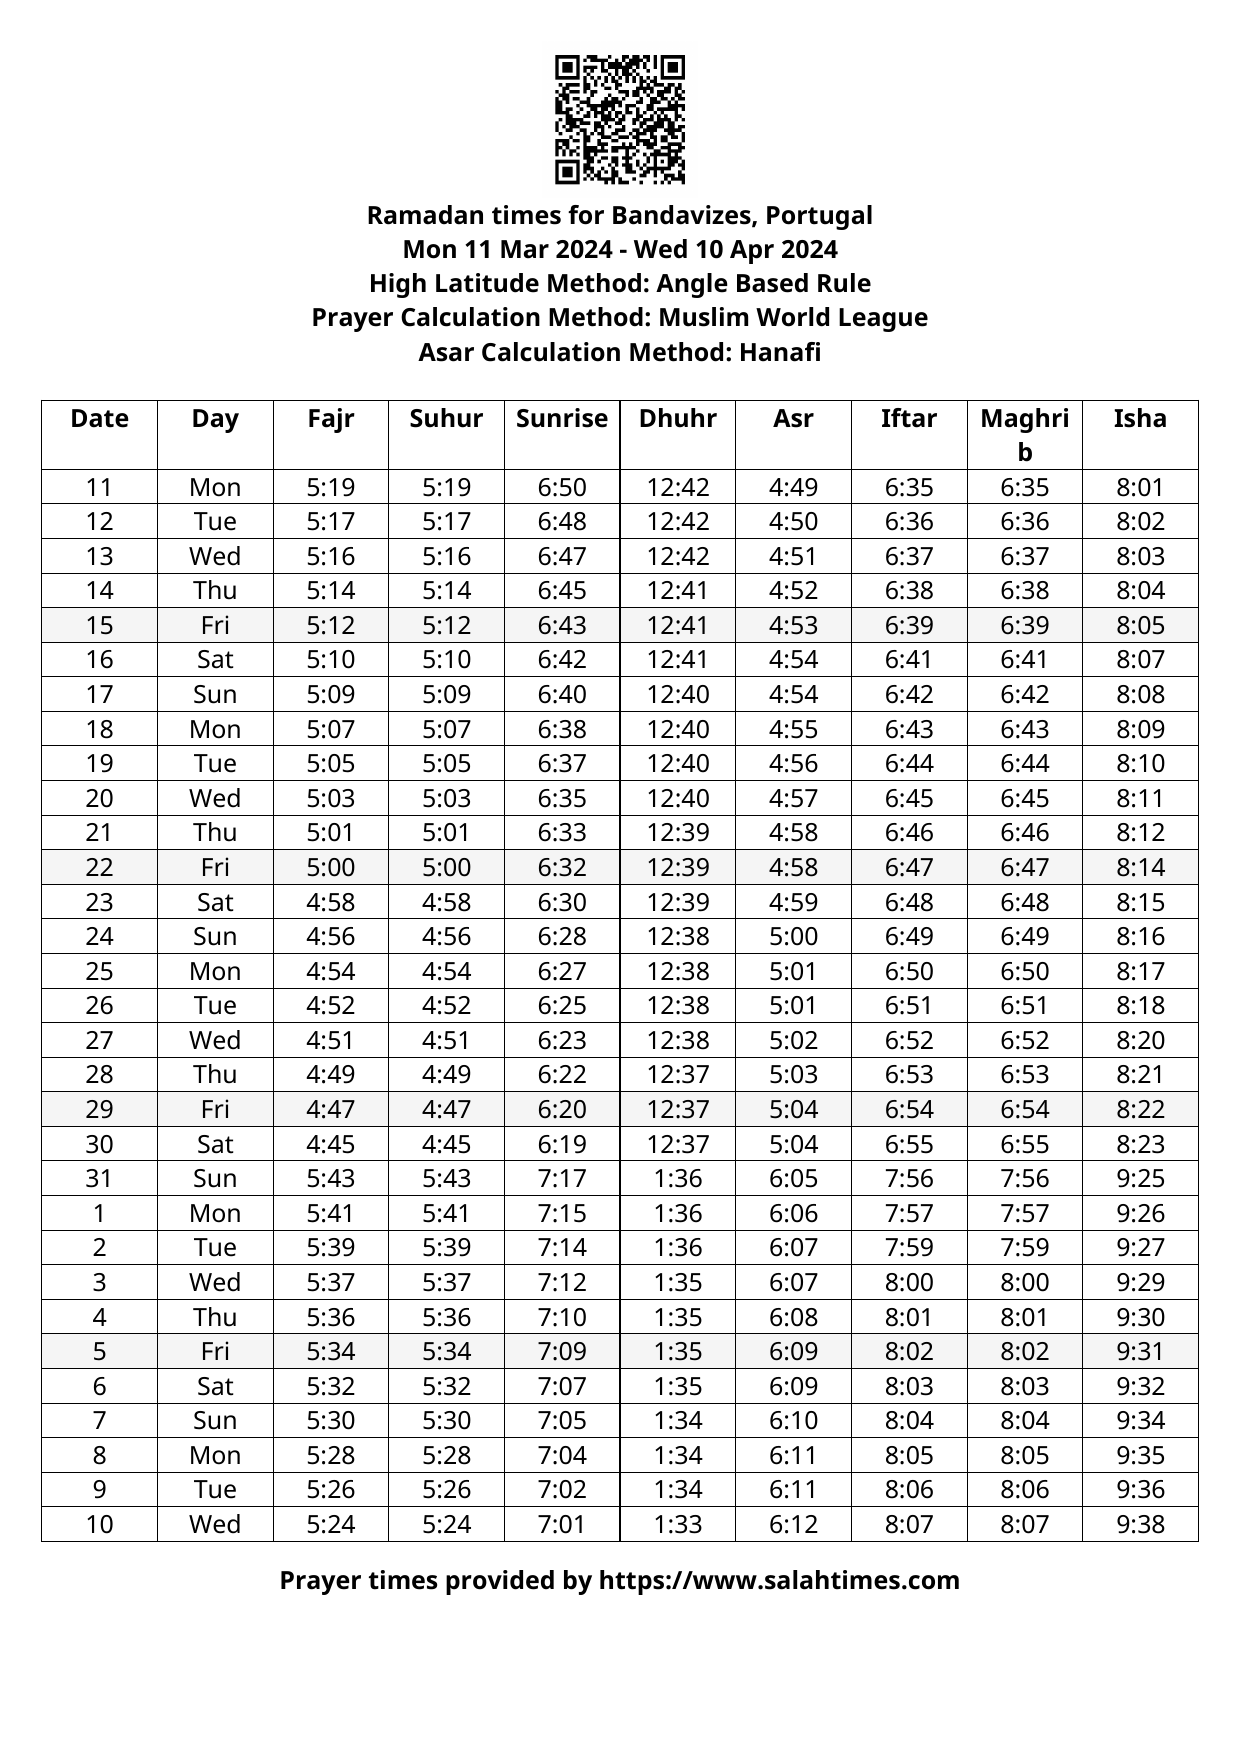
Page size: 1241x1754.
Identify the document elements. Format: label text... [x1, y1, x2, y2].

table_cell 9:26 [1083, 1196, 1198, 1229]
table_cell 6:50 [852, 954, 967, 987]
table_cell 31 [42, 1161, 157, 1195]
table_cell 7:09 [505, 1334, 619, 1368]
table_cell 7:17 [505, 1161, 619, 1195]
table_cell 12:41 [621, 608, 735, 642]
table_cell 1:35 [621, 1369, 735, 1402]
table_cell 1:35 [621, 1300, 735, 1333]
table_cell 7:05 [505, 1404, 619, 1437]
table_cell 8:20 [1083, 1023, 1198, 1057]
table_cell 5:04 [736, 1092, 851, 1126]
table_cell Tue [158, 1231, 273, 1264]
table_cell Thu [158, 1058, 273, 1091]
table_cell 8:15 [1083, 885, 1198, 918]
table_cell 8:01 [968, 1300, 1082, 1333]
table_cell 6:44 [968, 746, 1082, 780]
table_cell 5:41 [389, 1196, 504, 1229]
table_cell 8:00 [852, 1265, 967, 1299]
table_cell 12:38 [621, 919, 735, 953]
table_cell 6:54 [968, 1092, 1082, 1126]
table_cell 6:08 [736, 1300, 851, 1333]
table_cell 13 [42, 539, 157, 572]
table_cell Sun [158, 677, 273, 711]
table_cell 5:41 [274, 1196, 388, 1229]
table_cell 4:53 [736, 608, 851, 642]
table_cell 7:56 [852, 1161, 967, 1195]
table_cell Fri [158, 1334, 273, 1368]
table_cell 6 [42, 1369, 157, 1402]
table_cell 7:14 [505, 1231, 619, 1264]
table_cell 24 [42, 919, 157, 953]
table_cell 6:48 [968, 885, 1082, 918]
table_cell 6:53 [852, 1058, 967, 1091]
table_cell 12:37 [621, 1127, 735, 1160]
table_cell 4:58 [389, 885, 504, 918]
table_cell 6:37 [968, 539, 1082, 572]
table_cell Sun [158, 1161, 273, 1195]
table_cell 15 [42, 608, 157, 642]
table_header Maghrib [968, 401, 1082, 469]
table_cell 7:01 [505, 1507, 619, 1541]
table_cell Wed [158, 539, 273, 572]
table_cell 6:06 [736, 1196, 851, 1229]
table_cell 12:40 [621, 746, 735, 780]
table_cell Fri [158, 608, 273, 642]
table_cell 6:49 [968, 919, 1082, 953]
text High Latitude Method: Angle Based Rule [42, 266, 1198, 300]
table_cell 9:27 [1083, 1231, 1198, 1264]
table_cell 6:12 [736, 1507, 851, 1541]
table_header Sunrise [505, 401, 619, 469]
table_cell 4:45 [274, 1127, 388, 1160]
table_cell 23 [42, 885, 157, 918]
table_cell 5:16 [274, 539, 388, 572]
table_cell Mon [158, 712, 273, 745]
table_cell 6:52 [852, 1023, 967, 1057]
table_cell 5:09 [274, 677, 388, 711]
table_cell 12:38 [621, 989, 735, 1022]
table_cell Mon [158, 1196, 273, 1229]
table_cell 16 [42, 643, 157, 676]
table_cell 29 [42, 1092, 157, 1126]
table_cell 6:45 [968, 781, 1082, 814]
table_cell 6:35 [852, 470, 967, 503]
table_cell 5:14 [389, 574, 504, 607]
table_cell 12:38 [621, 954, 735, 987]
table_cell 6:20 [505, 1092, 619, 1126]
table_cell 6:41 [968, 643, 1082, 676]
table_cell 8:06 [968, 1473, 1082, 1506]
table_cell 1:34 [621, 1438, 735, 1472]
table_cell 5:26 [389, 1473, 504, 1506]
table_cell 6:42 [968, 677, 1082, 711]
table_cell 10 [42, 1507, 157, 1541]
table_cell 6:47 [852, 850, 967, 884]
table_cell 25 [42, 954, 157, 987]
table_cell 17 [42, 677, 157, 711]
table_cell 8:05 [968, 1438, 1082, 1472]
table_cell 6:43 [968, 712, 1082, 745]
table_cell Sun [158, 1404, 273, 1437]
table_cell 5:43 [274, 1161, 388, 1195]
table_cell 4:54 [274, 954, 388, 987]
table_cell 4:45 [389, 1127, 504, 1160]
table_cell 6:37 [852, 539, 967, 572]
table_cell 12:40 [621, 712, 735, 745]
table_cell 20 [42, 781, 157, 814]
table_cell 5:39 [389, 1231, 504, 1264]
table_cell 12:41 [621, 643, 735, 676]
table_cell 12:40 [621, 781, 735, 814]
table_cell 8:02 [852, 1334, 967, 1368]
table_cell 4:58 [736, 850, 851, 884]
table_cell 6:51 [852, 989, 967, 1022]
table_cell Wed [158, 1265, 273, 1299]
table_cell 5:12 [274, 608, 388, 642]
table_cell 6:22 [505, 1058, 619, 1091]
table_cell Mon [158, 1438, 273, 1472]
table_cell 1:36 [621, 1196, 735, 1229]
table_cell 5:34 [389, 1334, 504, 1368]
table_cell 8:07 [852, 1507, 967, 1541]
table_cell 9 [42, 1473, 157, 1506]
table_cell 8:07 [968, 1507, 1082, 1541]
table_cell 19 [42, 746, 157, 780]
table_cell 4:49 [274, 1058, 388, 1091]
table_cell 7:12 [505, 1265, 619, 1299]
table_cell 6:45 [505, 574, 619, 607]
table_cell 6:38 [968, 574, 1082, 607]
table_cell 5:03 [274, 781, 388, 814]
table_cell 6:39 [968, 608, 1082, 642]
table_cell 4:58 [274, 885, 388, 918]
table_cell Sun [158, 919, 273, 953]
table_cell 8:02 [968, 1334, 1082, 1368]
table_cell 6:43 [505, 608, 619, 642]
table_cell 30 [42, 1127, 157, 1160]
table_cell 7:02 [505, 1473, 619, 1506]
table_cell 5:01 [389, 816, 504, 849]
table_cell 6:23 [505, 1023, 619, 1057]
table_cell 5:24 [274, 1507, 388, 1541]
table_cell 8:05 [1083, 608, 1198, 642]
table_cell 5:32 [274, 1369, 388, 1402]
table_cell 5:07 [274, 712, 388, 745]
table_cell 6:32 [505, 850, 619, 884]
table_cell 7:15 [505, 1196, 619, 1229]
table_cell 9:38 [1083, 1507, 1198, 1541]
table_cell 9:35 [1083, 1438, 1198, 1472]
table_cell 5:36 [389, 1300, 504, 1333]
table_cell 1:35 [621, 1265, 735, 1299]
table_cell 6:30 [505, 885, 619, 918]
table_cell 8:14 [1083, 850, 1198, 884]
table_cell 6:46 [852, 816, 967, 849]
table_cell 5:10 [274, 643, 388, 676]
table_cell 6:45 [852, 781, 967, 814]
table_cell 4:54 [736, 677, 851, 711]
table_cell 1:34 [621, 1404, 735, 1437]
table_cell 8:17 [1083, 954, 1198, 987]
table_cell 5:32 [389, 1369, 504, 1402]
table_cell 9:31 [1083, 1334, 1198, 1368]
table_cell 4:51 [736, 539, 851, 572]
table_cell 26 [42, 989, 157, 1022]
table_cell 3 [42, 1265, 157, 1299]
text Mon 11 Mar 2024 - Wed 10 Apr 2024 [42, 232, 1198, 266]
table_cell 5:01 [274, 816, 388, 849]
table_cell Thu [158, 816, 273, 849]
table_cell 1:35 [621, 1334, 735, 1368]
table_header Iftar [852, 401, 967, 469]
table_cell 6:47 [968, 850, 1082, 884]
table_cell 12:41 [621, 574, 735, 607]
table_cell 5:16 [389, 539, 504, 572]
table_cell Tue [158, 504, 273, 538]
table_cell 6:48 [852, 885, 967, 918]
table_cell 5:01 [736, 989, 851, 1022]
table_cell 5:09 [389, 677, 504, 711]
table_cell 6:35 [968, 470, 1082, 503]
table_cell Wed [158, 1023, 273, 1057]
table_cell 5:17 [389, 504, 504, 538]
table_cell 8:22 [1083, 1092, 1198, 1126]
table_cell 5:19 [389, 470, 504, 503]
table_cell 5:28 [274, 1438, 388, 1472]
table_cell 5:37 [274, 1265, 388, 1299]
table_cell 6:55 [852, 1127, 967, 1160]
table_cell 6:38 [505, 712, 619, 745]
table_cell 8:23 [1083, 1127, 1198, 1160]
table_cell 12:38 [621, 1023, 735, 1057]
table_cell 6:35 [505, 781, 619, 814]
table_cell 5:03 [736, 1058, 851, 1091]
table_cell Tue [158, 989, 273, 1022]
table_cell 6:10 [736, 1404, 851, 1437]
table_cell 8:11 [1083, 781, 1198, 814]
table_cell 8:02 [1083, 504, 1198, 538]
table_cell 1:36 [621, 1231, 735, 1264]
table_cell 8:04 [968, 1404, 1082, 1437]
table_cell 14 [42, 574, 157, 607]
table_cell 5 [42, 1334, 157, 1368]
table_cell 6:25 [505, 989, 619, 1022]
table_cell 12 [42, 504, 157, 538]
table_cell 4:49 [736, 470, 851, 503]
table_cell 22 [42, 850, 157, 884]
table_cell 11 [42, 470, 157, 503]
table_cell 1:34 [621, 1473, 735, 1506]
table_cell Sat [158, 1127, 273, 1160]
table_cell 5:39 [274, 1231, 388, 1264]
table_cell 4:54 [389, 954, 504, 987]
table_cell Mon [158, 470, 273, 503]
table_cell 8:03 [1083, 539, 1198, 572]
table_cell 6:07 [736, 1265, 851, 1299]
table_cell 5:19 [274, 470, 388, 503]
table_cell 6:46 [968, 816, 1082, 849]
table_cell 4:49 [389, 1058, 504, 1091]
table_cell 8 [42, 1438, 157, 1472]
table_header Dhuhr [621, 401, 735, 469]
table_cell 5:36 [274, 1300, 388, 1333]
table_cell 21 [42, 816, 157, 849]
table_cell 7:04 [505, 1438, 619, 1472]
table_cell 4:56 [274, 919, 388, 953]
table_cell 6:33 [505, 816, 619, 849]
table_cell 6:11 [736, 1473, 851, 1506]
table_cell 6:11 [736, 1438, 851, 1472]
table_cell 5:07 [389, 712, 504, 745]
table_cell 5:02 [736, 1023, 851, 1057]
table_cell 5:00 [389, 850, 504, 884]
table_cell 1:33 [621, 1507, 735, 1541]
table_cell 6:53 [968, 1058, 1082, 1091]
table_cell 12:39 [621, 816, 735, 849]
table_header Fajr [274, 401, 388, 469]
table_cell 18 [42, 712, 157, 745]
table_cell 8:03 [968, 1369, 1082, 1402]
table_cell Thu [158, 1300, 273, 1333]
table_cell 8:10 [1083, 746, 1198, 780]
table_cell 8:12 [1083, 816, 1198, 849]
table_cell 6:40 [505, 677, 619, 711]
table_cell 6:05 [736, 1161, 851, 1195]
table_cell 12:39 [621, 850, 735, 884]
table_cell 5:05 [389, 746, 504, 780]
table_cell 6:37 [505, 746, 619, 780]
table_cell 5:00 [736, 919, 851, 953]
table_cell 8:07 [1083, 643, 1198, 676]
table_cell 8:04 [852, 1404, 967, 1437]
table_cell 6:54 [852, 1092, 967, 1126]
table_cell 8:00 [968, 1265, 1082, 1299]
table_cell 28 [42, 1058, 157, 1091]
table_cell 5:05 [274, 746, 388, 780]
table_cell Sat [158, 643, 273, 676]
table_cell 8:21 [1083, 1058, 1198, 1091]
table_cell 12:37 [621, 1058, 735, 1091]
table_cell 5:28 [389, 1438, 504, 1472]
table_cell Wed [158, 781, 273, 814]
table_cell 4:47 [274, 1092, 388, 1126]
table_cell 7 [42, 1404, 157, 1437]
table_cell 1 [42, 1196, 157, 1229]
table_header Isha [1083, 401, 1198, 469]
table_cell 7:59 [968, 1231, 1082, 1264]
table_cell 8:03 [852, 1369, 967, 1402]
table_cell 5:14 [274, 574, 388, 607]
table_cell 4:56 [389, 919, 504, 953]
table_cell 5:17 [274, 504, 388, 538]
table_cell 6:42 [852, 677, 967, 711]
table_cell Fri [158, 1092, 273, 1126]
table_header Suhur [389, 401, 504, 469]
table_header Asr [736, 401, 851, 469]
table_cell 12:39 [621, 885, 735, 918]
table_cell 12:37 [621, 1092, 735, 1126]
table_cell 9:29 [1083, 1265, 1198, 1299]
table_cell 6:09 [736, 1334, 851, 1368]
table_cell 12:42 [621, 539, 735, 572]
table_cell 27 [42, 1023, 157, 1057]
table_cell 4:51 [389, 1023, 504, 1057]
table_cell 6:44 [852, 746, 967, 780]
table_cell 7:10 [505, 1300, 619, 1333]
table_cell 6:19 [505, 1127, 619, 1160]
table_cell 8:04 [1083, 574, 1198, 607]
table_cell 8:01 [1083, 470, 1198, 503]
table_cell Fri [158, 850, 273, 884]
table_cell 5:10 [389, 643, 504, 676]
table_cell 5:30 [274, 1404, 388, 1437]
table_cell 8:16 [1083, 919, 1198, 953]
table_cell 6:36 [852, 504, 967, 538]
table_cell 4:52 [274, 989, 388, 1022]
table_cell 9:32 [1083, 1369, 1198, 1402]
table_cell 8:08 [1083, 677, 1198, 711]
picture [542, 41, 699, 198]
table_cell Sat [158, 1369, 273, 1402]
table_cell 5:30 [389, 1404, 504, 1437]
table_cell 4:50 [736, 504, 851, 538]
table_cell Wed [158, 1507, 273, 1541]
table_cell 6:09 [736, 1369, 851, 1402]
table_cell 7:07 [505, 1369, 619, 1402]
table_cell Sat [158, 885, 273, 918]
table_cell 6:50 [505, 470, 619, 503]
table_cell 6:07 [736, 1231, 851, 1264]
table_cell 6:55 [968, 1127, 1082, 1160]
table_cell 1:36 [621, 1161, 735, 1195]
table_cell 7:56 [968, 1161, 1082, 1195]
table_cell 8:06 [852, 1473, 967, 1506]
table_cell Tue [158, 1473, 273, 1506]
table_cell 5:26 [274, 1473, 388, 1506]
table_cell 6:49 [852, 919, 967, 953]
table_cell 12:42 [621, 470, 735, 503]
table_cell 4:52 [736, 574, 851, 607]
table_cell 4:55 [736, 712, 851, 745]
table_cell 12:42 [621, 504, 735, 538]
table_cell 5:00 [274, 850, 388, 884]
table_cell 8:01 [852, 1300, 967, 1333]
text Prayer Calculation Method: Muslim World League [42, 300, 1198, 334]
table_cell 6:28 [505, 919, 619, 953]
table_cell 6:41 [852, 643, 967, 676]
text Prayer times provided by https://www.salahtimes.com [42, 1563, 1198, 1597]
table_cell 5:04 [736, 1127, 851, 1160]
table_cell 4:56 [736, 746, 851, 780]
text Asar Calculation Method: Hanafi [42, 334, 1198, 368]
table_cell 4:59 [736, 885, 851, 918]
table_cell 4:58 [736, 816, 851, 849]
table_cell 9:34 [1083, 1404, 1198, 1437]
table_cell Tue [158, 746, 273, 780]
table_cell 9:36 [1083, 1473, 1198, 1506]
table_cell 6:36 [968, 504, 1082, 538]
table_cell 8:18 [1083, 989, 1198, 1022]
table_cell 8:05 [852, 1438, 967, 1472]
table_cell 2 [42, 1231, 157, 1264]
table_cell 4:47 [389, 1092, 504, 1126]
table_cell 5:01 [736, 954, 851, 987]
table_cell 5:43 [389, 1161, 504, 1195]
table_cell 6:27 [505, 954, 619, 987]
table_cell 4:51 [274, 1023, 388, 1057]
table_cell 7:59 [852, 1231, 967, 1264]
table_cell 5:37 [389, 1265, 504, 1299]
table_cell 5:12 [389, 608, 504, 642]
table_cell 4:57 [736, 781, 851, 814]
table_header Date [42, 401, 157, 469]
table_cell 6:51 [968, 989, 1082, 1022]
table_cell 5:34 [274, 1334, 388, 1368]
table_cell 6:39 [852, 608, 967, 642]
text Ramadan times for Bandavizes, Portugal [42, 198, 1198, 232]
table_cell 8:09 [1083, 712, 1198, 745]
table_cell 6:48 [505, 504, 619, 538]
table_cell 6:52 [968, 1023, 1082, 1057]
table_cell 4 [42, 1300, 157, 1333]
table_cell Mon [158, 954, 273, 987]
table_cell 4:54 [736, 643, 851, 676]
table_cell 6:42 [505, 643, 619, 676]
table_header Day [158, 401, 273, 469]
table_cell 5:03 [389, 781, 504, 814]
table_cell 6:47 [505, 539, 619, 572]
table_cell 9:25 [1083, 1161, 1198, 1195]
table_cell 7:57 [852, 1196, 967, 1229]
table_cell 9:30 [1083, 1300, 1198, 1333]
table_cell 6:50 [968, 954, 1082, 987]
table_cell 6:38 [852, 574, 967, 607]
table_cell 5:24 [389, 1507, 504, 1541]
table_cell 7:57 [968, 1196, 1082, 1229]
table_cell 6:43 [852, 712, 967, 745]
table_cell Thu [158, 574, 273, 607]
table_cell 4:52 [389, 989, 504, 1022]
table_cell 12:40 [621, 677, 735, 711]
